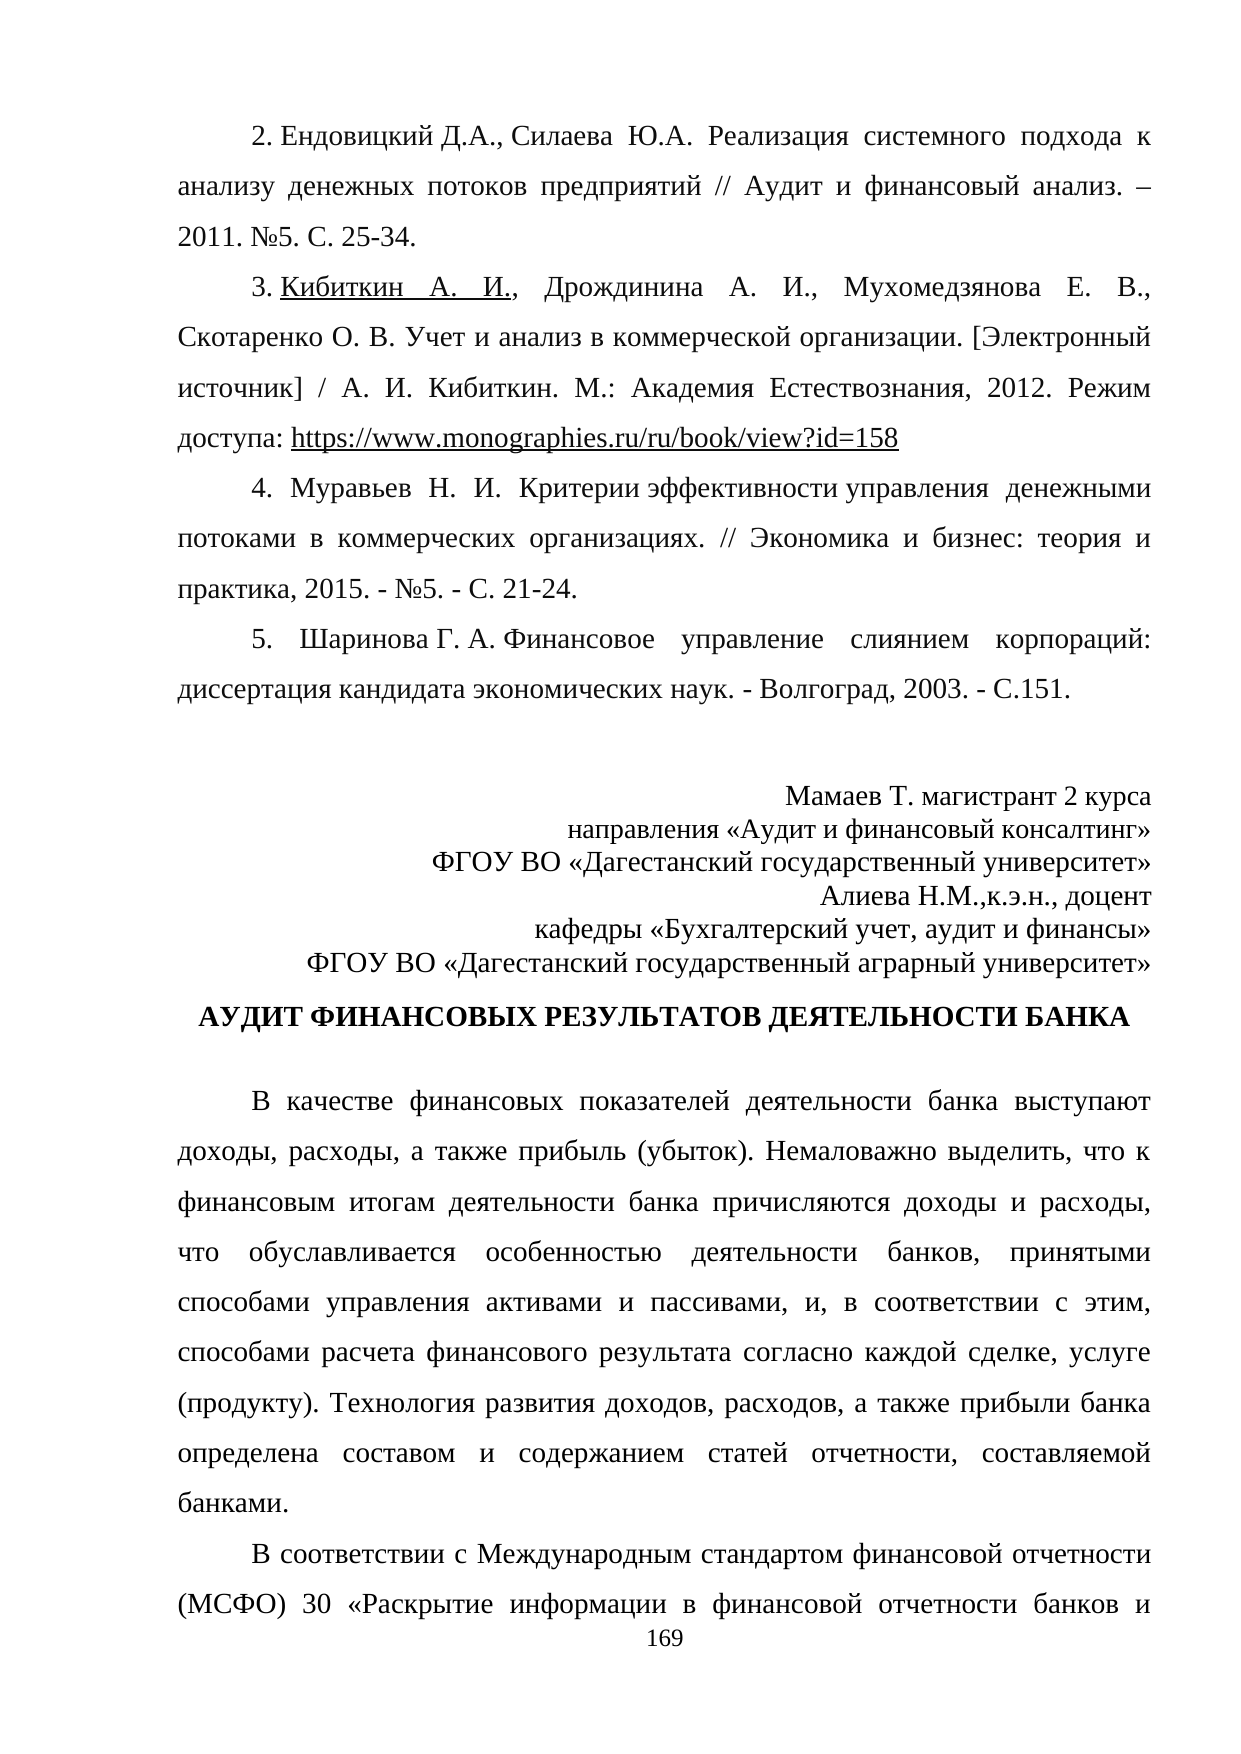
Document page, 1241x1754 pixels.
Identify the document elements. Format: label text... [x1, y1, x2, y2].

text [177, 1536, 1152, 1620]
text ФГОУ ВО «Дагестанский государственный университет» [177, 844, 1152, 878]
text 4. Муравьев Н. И. Критерии эффективности управления денежными потоками в коммерческих организациях. // Экономика и бизнес: теория и практика, 2015. - №5. - С. 21-24. [177, 470, 1152, 521]
text Мамаев Т. магистрант 2 курса [177, 778, 1152, 812]
text 5. Шаринова Г. А. Финансовое управление слиянием корпораций: диссертация кандидата экономических наук. - Волгоград, 2003. - С.151. [177, 621, 1152, 705]
text направления «Аудит и финансовый консалтинг» [177, 812, 1152, 844]
text В качестве финансовых показателей деятельности банка выступают доходы, расходы, а также прибыль (убыток). Немаловажно выделить, что к финансовым итогам деятельности банка причисляются доходы и расходы, что обуславливается особенностью деятельности банков, принятыми способами управления активами и пассивами, и, в соответствии с этим, способами расчета финансового результата согласно каждой сделке, услуге (продукту). Технология развития доходов, расходов, а также прибыли банка определена составом и содержанием статей отчетности, составляемой банками. [177, 1083, 1152, 1519]
text ФГОУ ВО «Дагестанский государственный аграрный университет» [177, 945, 1152, 978]
text 3. Кибиткин А. И., Дрождинина А. И., Мухомедзянова Е. В., Скотаренко О. В. Учет и анализ в коммерческой организации. [Электронный источник] / А. И. Кибиткин. М.: Академия Естествознания, 2012. Режим доступа: https://www.monographies.ru/ru/book/view?id=158 [177, 269, 1152, 453]
text 2. Ендовицкий Д.А., Силаева Ю.А. Реализация системного подхода к анализу денежных потоков предприятий // Аудит и финансовый анализ. – 2011. №5. С. 25-34. [177, 118, 1152, 252]
subtitle АУДИТ ФИНАНСОВЫХ РЕЗУЛЬТАТОВ ДЕЯТЕЛЬНОСТИ БАНКА [177, 999, 1152, 1033]
text Алиева Н.М.,к.э.н., доцент [177, 878, 1152, 911]
text 4. Муравьев Н. И. Критерии эффективности управления денежными потоками в коммерческих организациях. // Экономика и бизнес: теория и практика, 2015. - №5. - С. 21-24. [177, 554, 1152, 604]
text кафедры «Бухгалтерский учет, аудит и финансы» [177, 911, 1152, 945]
